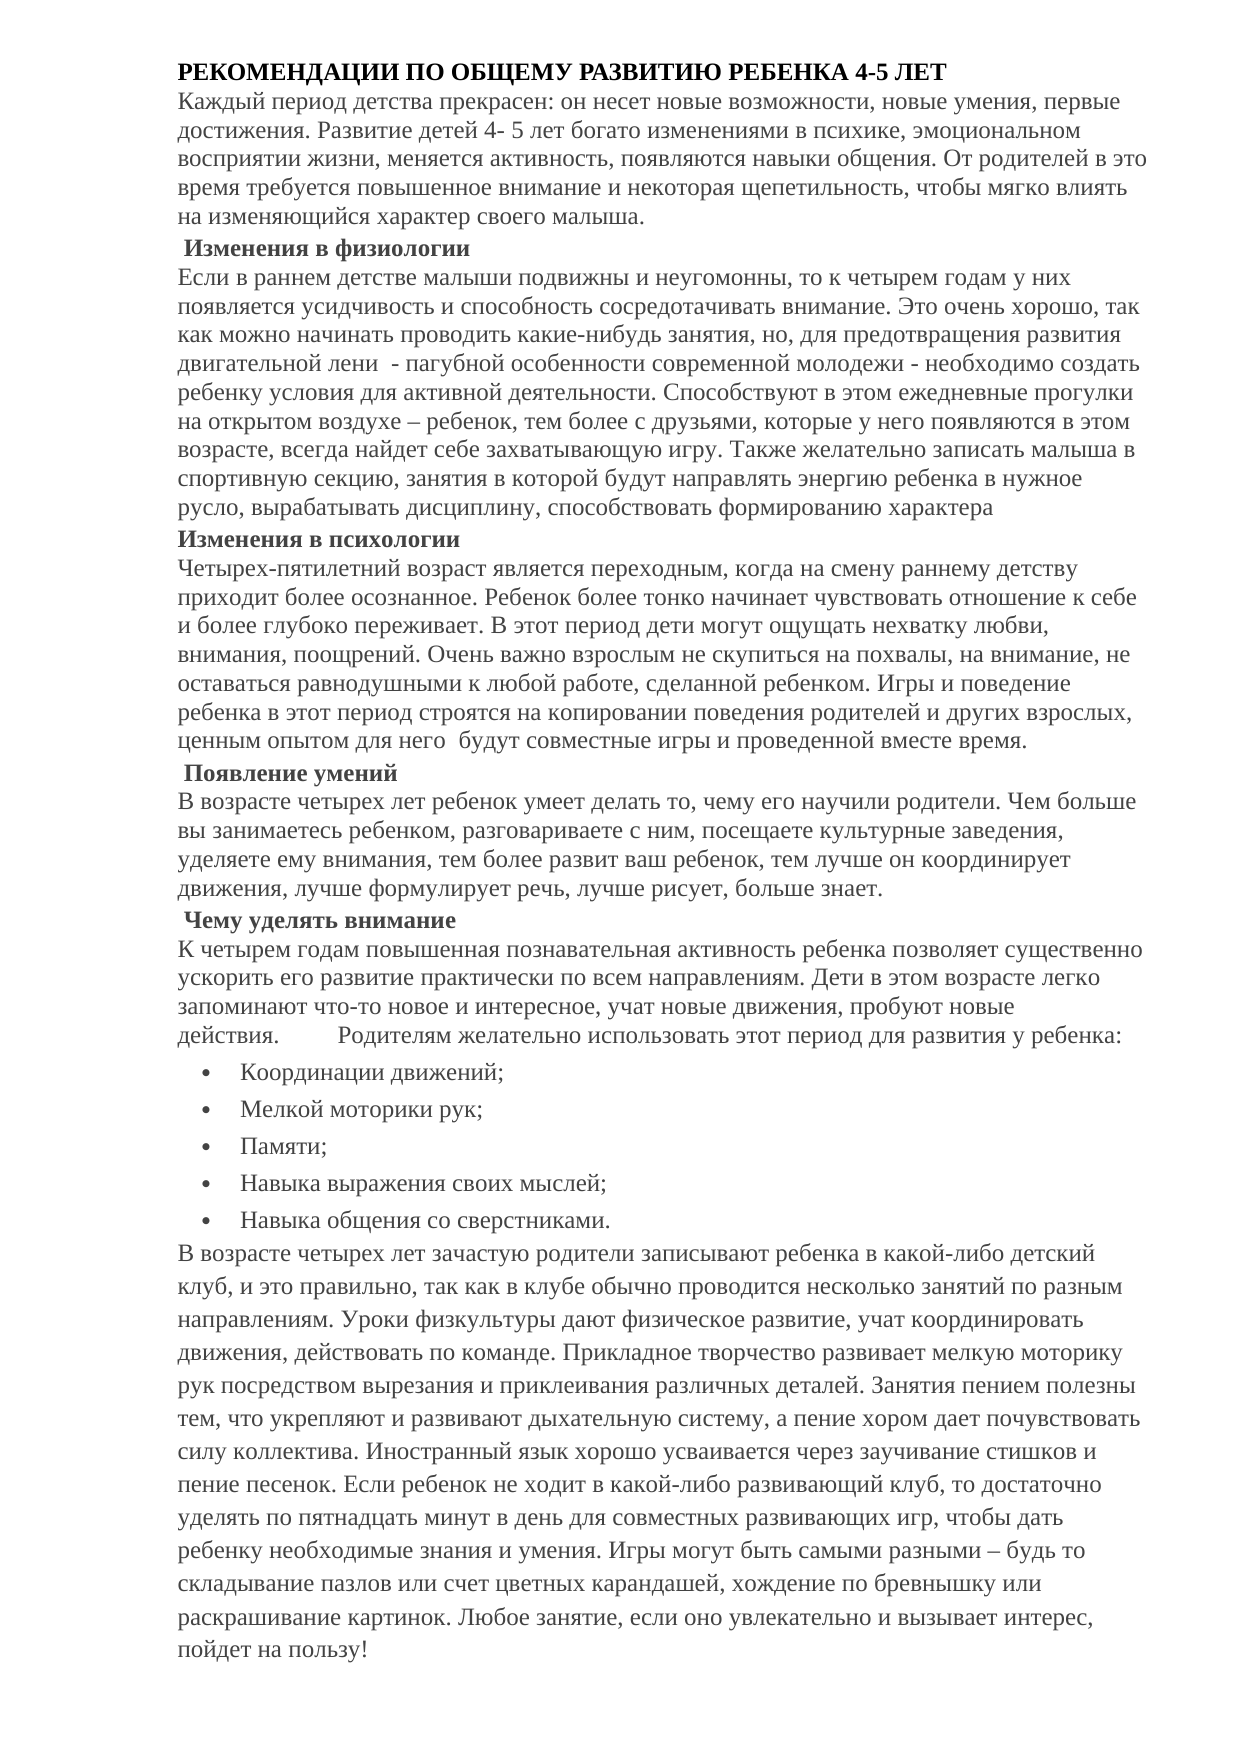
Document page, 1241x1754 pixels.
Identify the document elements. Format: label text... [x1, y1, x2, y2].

text Чему уделять внимание [177, 901, 1152, 934]
text Если в раннем детстве малыши подвижны и неугомонны, то к четырем годам у них появляется усидчивость и способность сосредотачивать внимание. Это очень хорошо, так как можно начинать проводить какие-нибудь занятия, но, для предотвращения развития двигательной лени - пагубной особенности современной молодежи - необходимо создать ребенку условия для активной деятельности. Способствуют в этом ежедневные прогулки на открытом воздухе – ребенок, тем более с друзьями, которые у него появляются в этом возрасте, всегда найдет себе захватывающую игру. Также желательно записать малыша в спортивную секцию, занятия в которой будут направлять энергию ребенка в нужное русло, вырабатывать дисциплину, способствовать формированию характера [177, 262, 1152, 521]
text Четырех-пятилетний возраст является переходным, когда на смену раннему детству приходит более осознанное. Ребенок более тонко начинает чувствовать отношение к себе и более глубоко переживает. В этот период дети могут ощущать нехватку любви, внимания, поощрений. Очень важно взрослым не скупиться на похвалы, на внимание, не оставаться равнодушными к любой работе, сделанной ребенком. Игры и поведение ребенка в этот период строятся на копировании поведения родителей и других взрослых, ценным опытом для него будут совместные игры и проведенной вместе время. [177, 553, 1152, 754]
text РЕКОМЕНДАЦИИ ПО ОБЩЕМУ РАЗВИТИЮ РЕБЕНКА 4-5 ЛЕТ [177, 54, 1152, 86]
text Появление умений [177, 754, 1152, 786]
list Мелкой моторики рук; [202, 1090, 1089, 1123]
text Изменения в физиологии [177, 230, 1152, 262]
text В возрасте четырех лет зачастую родители записывают ребенка в какой-либо детский клуб, и это правильно, так как в клубе обычно проводится несколько занятий по разным направлениям. Уроки физкультуры дают физическое развитие, учат координировать движения, действовать по команде. Прикладное творчество развивает мелкую моторику рук посредством вырезания и приклеивания различных деталей. Занятия пением полезны тем, что укрепляют и развивают дыхательную систему, а пение хором дает почувствовать силу коллектива. Иностранный язык хорошо усваивается через заучивание стишков и пение песенок. Если ребенок не ходит в какой-либо развивающий клуб, то достаточно уделять по пятнадцать минут в день для совместных развивающих игр, чтобы дать ребенку необходимые знания и умения. Игры могут быть самыми разными – будь то складывание пазлов или счет цветных карандашей, хождение по бревнышку или раскрашивание картинок. Любое занятие, если оно увлекательно и вызывает интерес, пойдет на пользу! [177, 1238, 1152, 1663]
text В возрасте четырех лет ребенок умеет делать то, чему его научили родители. Чем больше вы занимаетесь ребенком, разговариваете с ним, посещаете культурные заведения, уделяете ему внимания, тем более развит ваш ребенок, тем лучше он координирует движения, лучше формулирует речь, лучше рисует, больше знает. [177, 786, 1152, 901]
text К четырем годам повышенная познавательная активность ребенка позволяет существенно ускорить его развитие практически по всем направлениям. Дети в этом возрасте легко запоминают что-то новое и интересное, учат новые движения, пробуют новые действия. Родителям желательно использовать этот период для развития у ребенка: [177, 934, 1152, 1049]
list Памяти; [202, 1127, 1089, 1160]
list Навыка общения со сверстниками. [202, 1201, 1089, 1234]
list Координации движений; [202, 1053, 1089, 1086]
text Изменения в психологии [177, 521, 1152, 553]
list Навыка выражения своих мыслей; [202, 1164, 1089, 1197]
text Каждый период детства прекрасен: он несет новые возможности, новые умения, первые достижения. Развитие детей 4- 5 лет богато изменениями в психике, эмоциональном восприятии жизни, меняется активность, появляются навыки общения. От родителей в это время требуется повышенное внимание и некоторая щепетильность, чтобы мягко влиять на изменяющийся характер своего малыша. [177, 86, 1152, 230]
